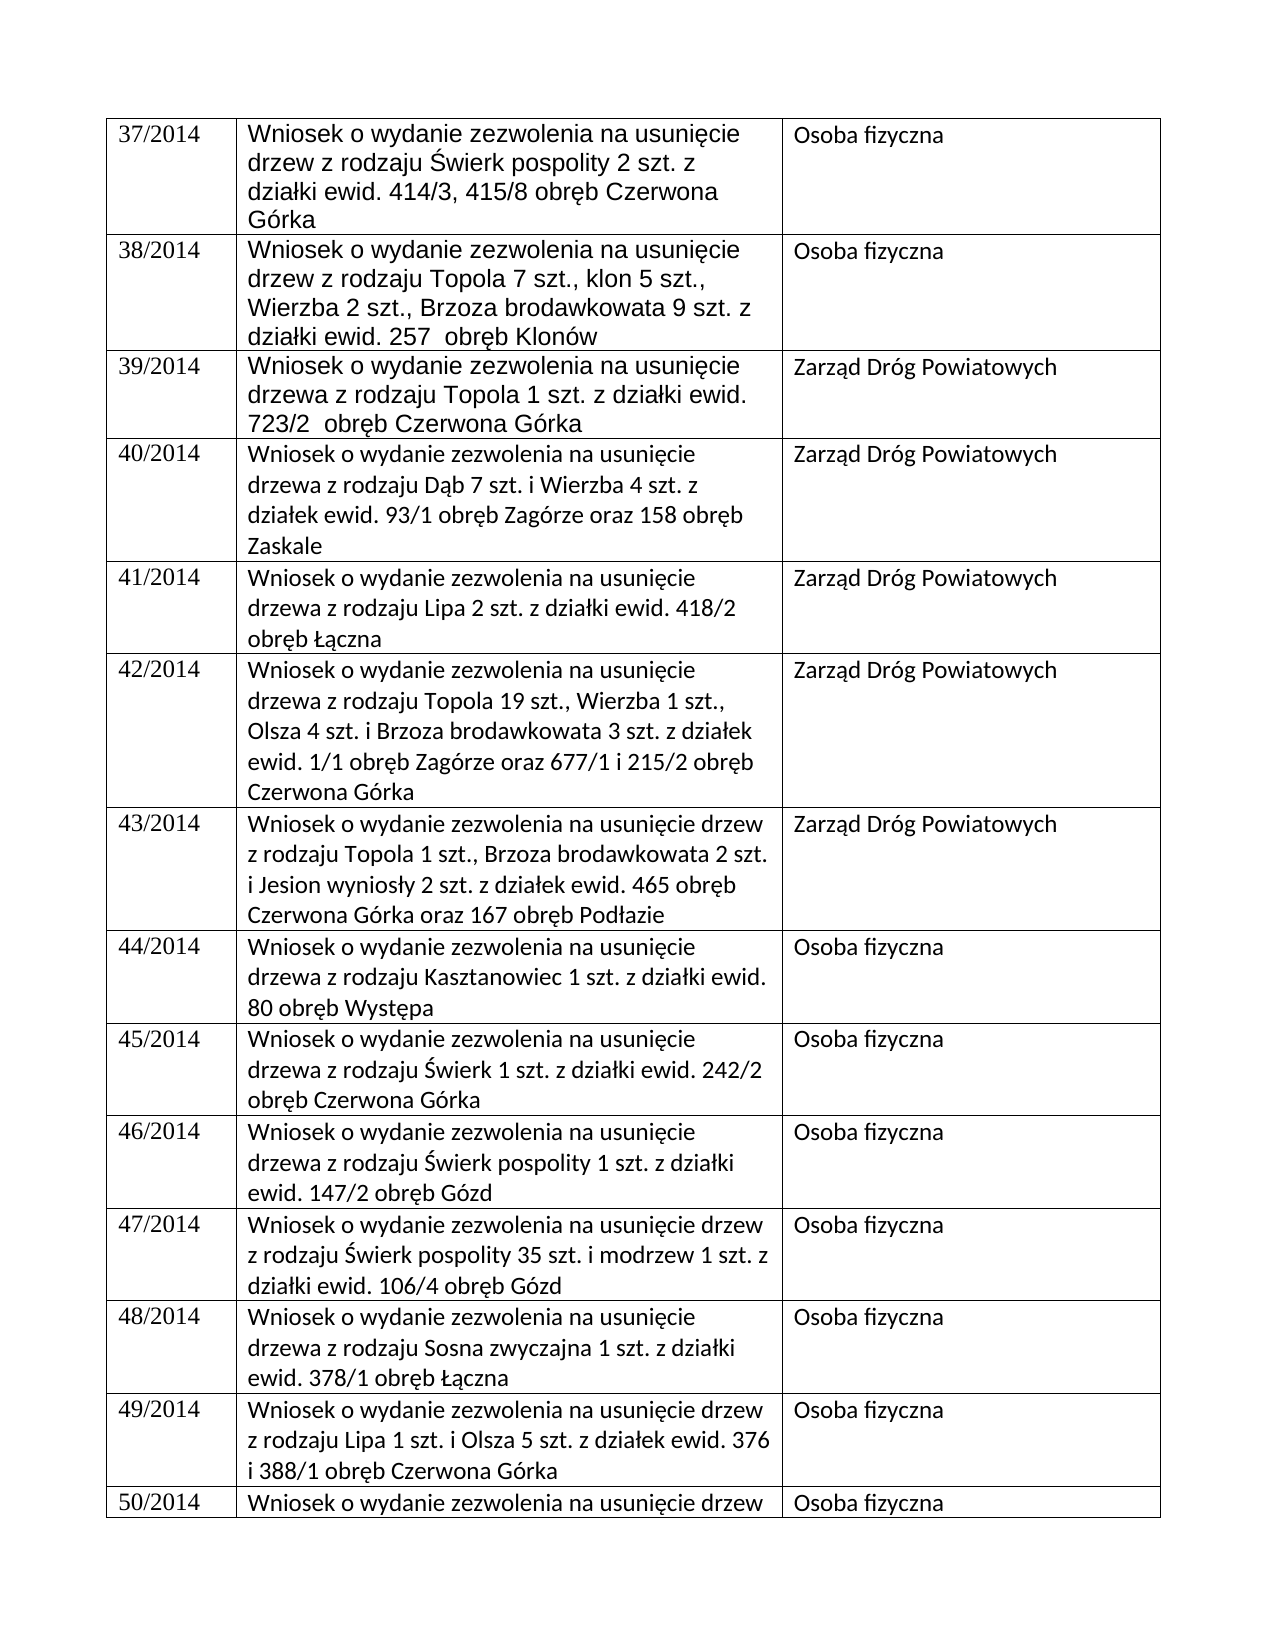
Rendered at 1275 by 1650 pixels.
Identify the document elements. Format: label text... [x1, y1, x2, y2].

table_cell 37/2014 [107, 119, 236, 234]
table_cell Wniosek o wydanie zezwolenia na usunięcie drzewa z rodzaju Kasztanowiec 1 szt. z działki ewid. 80 obręb Występa [237, 931, 782, 1023]
table_cell 46/2014 [107, 1116, 236, 1208]
table_cell Osoba fizyczna [783, 1487, 1160, 1517]
table_cell Osoba fizyczna [783, 1024, 1160, 1115]
table_cell Wniosek o wydanie zezwolenia na usunięcie drzewa z rodzaju Świerk 1 szt. z działki ewid. 242/2 obręb Czerwona Górka [237, 1024, 782, 1115]
table_cell Wniosek o wydanie zezwolenia na usunięcie drzewa z rodzaju Dąb 7 szt. i Wierzba 4 szt. z działek ewid. 93/1 obręb Zagórze oraz 158 obręb Zaskale [237, 439, 782, 561]
table_cell 50/2014 [107, 1487, 236, 1517]
table_cell Wniosek o wydanie zezwolenia na usunięcie drzew z rodzaju Topola 7 szt., klon 5 szt., Wierzba 2 szt., Brzoza brodawkowata 9 szt. z działki ewid. 257 obręb Klonów [237, 235, 782, 350]
table_cell Osoba fizyczna [783, 1301, 1160, 1393]
table_cell 41/2014 [107, 562, 236, 653]
table_cell Wniosek o wydanie zezwolenia na usunięcie drzew z rodzaju Świerk pospolity 35 szt. i modrzew 1 szt. z działki ewid. 106/4 obręb Gózd [237, 1209, 782, 1300]
table_cell Wniosek o wydanie zezwolenia na usunięcie drzew z rodzaju Topola 1 szt., Brzoza brodawkowata 2 szt. i Jesion wyniosły 2 szt. z działek ewid. 465 obręb Czerwona Górka oraz 167 obręb Podłazie [237, 808, 782, 930]
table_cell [237, 1487, 782, 1517]
table_cell 44/2014 [107, 931, 236, 1023]
table_cell 39/2014 [107, 351, 236, 437]
table_cell Osoba fizyczna [783, 1209, 1160, 1300]
table_cell 42/2014 [107, 654, 236, 807]
table_cell 49/2014 [107, 1394, 236, 1486]
table_cell Wniosek o wydanie zezwolenia na usunięcie drzewa z rodzaju Topola 19 szt., Wierzba 1 szt., Olsza 4 szt. i Brzoza brodawkowata 3 szt. z działek ewid. 1/1 obręb Zagórze oraz 677/1 i 215/2 obręb Czerwona Górka [237, 654, 782, 807]
table_cell Zarząd Dróg Powiatowych [783, 439, 1160, 561]
table_cell 40/2014 [107, 439, 236, 561]
table_cell Osoba fizyczna [783, 931, 1160, 1023]
table_cell Zarząd Dróg Powiatowych [783, 654, 1160, 807]
table_cell Wniosek o wydanie zezwolenia na usunięcie drzew z rodzaju Lipa 1 szt. i Olsza 5 szt. z działek ewid. 376 i 388/1 obręb Czerwona Górka [237, 1394, 782, 1486]
table_cell Osoba fizyczna [783, 1116, 1160, 1208]
table_cell Zarząd Dróg Powiatowych [783, 562, 1160, 653]
table_cell 47/2014 [107, 1209, 236, 1300]
table_cell 48/2014 [107, 1301, 236, 1393]
table_cell Osoba fizyczna [783, 1394, 1160, 1486]
table_cell Wniosek o wydanie zezwolenia na usunięcie drzewa z rodzaju Topola 1 szt. z działki ewid. 723/2 obręb Czerwona Górka [237, 351, 782, 437]
table_cell Wniosek o wydanie zezwolenia na usunięcie drzewa z rodzaju Lipa 2 szt. z działki ewid. 418/2 obręb Łączna [237, 562, 782, 653]
table_cell 43/2014 [107, 808, 236, 930]
table_cell Osoba fizyczna [783, 235, 1160, 350]
table_cell Zarząd Dróg Powiatowych [783, 351, 1160, 437]
table_cell Wniosek o wydanie zezwolenia na usunięcie drzewa z rodzaju Sosna zwyczajna 1 szt. z działki ewid. 378/1 obręb Łączna [237, 1301, 782, 1393]
table_cell Wniosek o wydanie zezwolenia na usunięcie drzewa z rodzaju Świerk pospolity 1 szt. z działki ewid. 147/2 obręb Gózd [237, 1116, 782, 1208]
table_cell Zarząd Dróg Powiatowych [783, 808, 1160, 930]
table_cell Wniosek o wydanie zezwolenia na usunięcie drzew z rodzaju Świerk pospolity 2 szt. z działki ewid. 414/3, 415/8 obręb Czerwona Górka [237, 119, 782, 234]
table_cell 38/2014 [107, 235, 236, 350]
table_cell Osoba fizyczna [783, 119, 1160, 234]
table_cell 45/2014 [107, 1024, 236, 1115]
